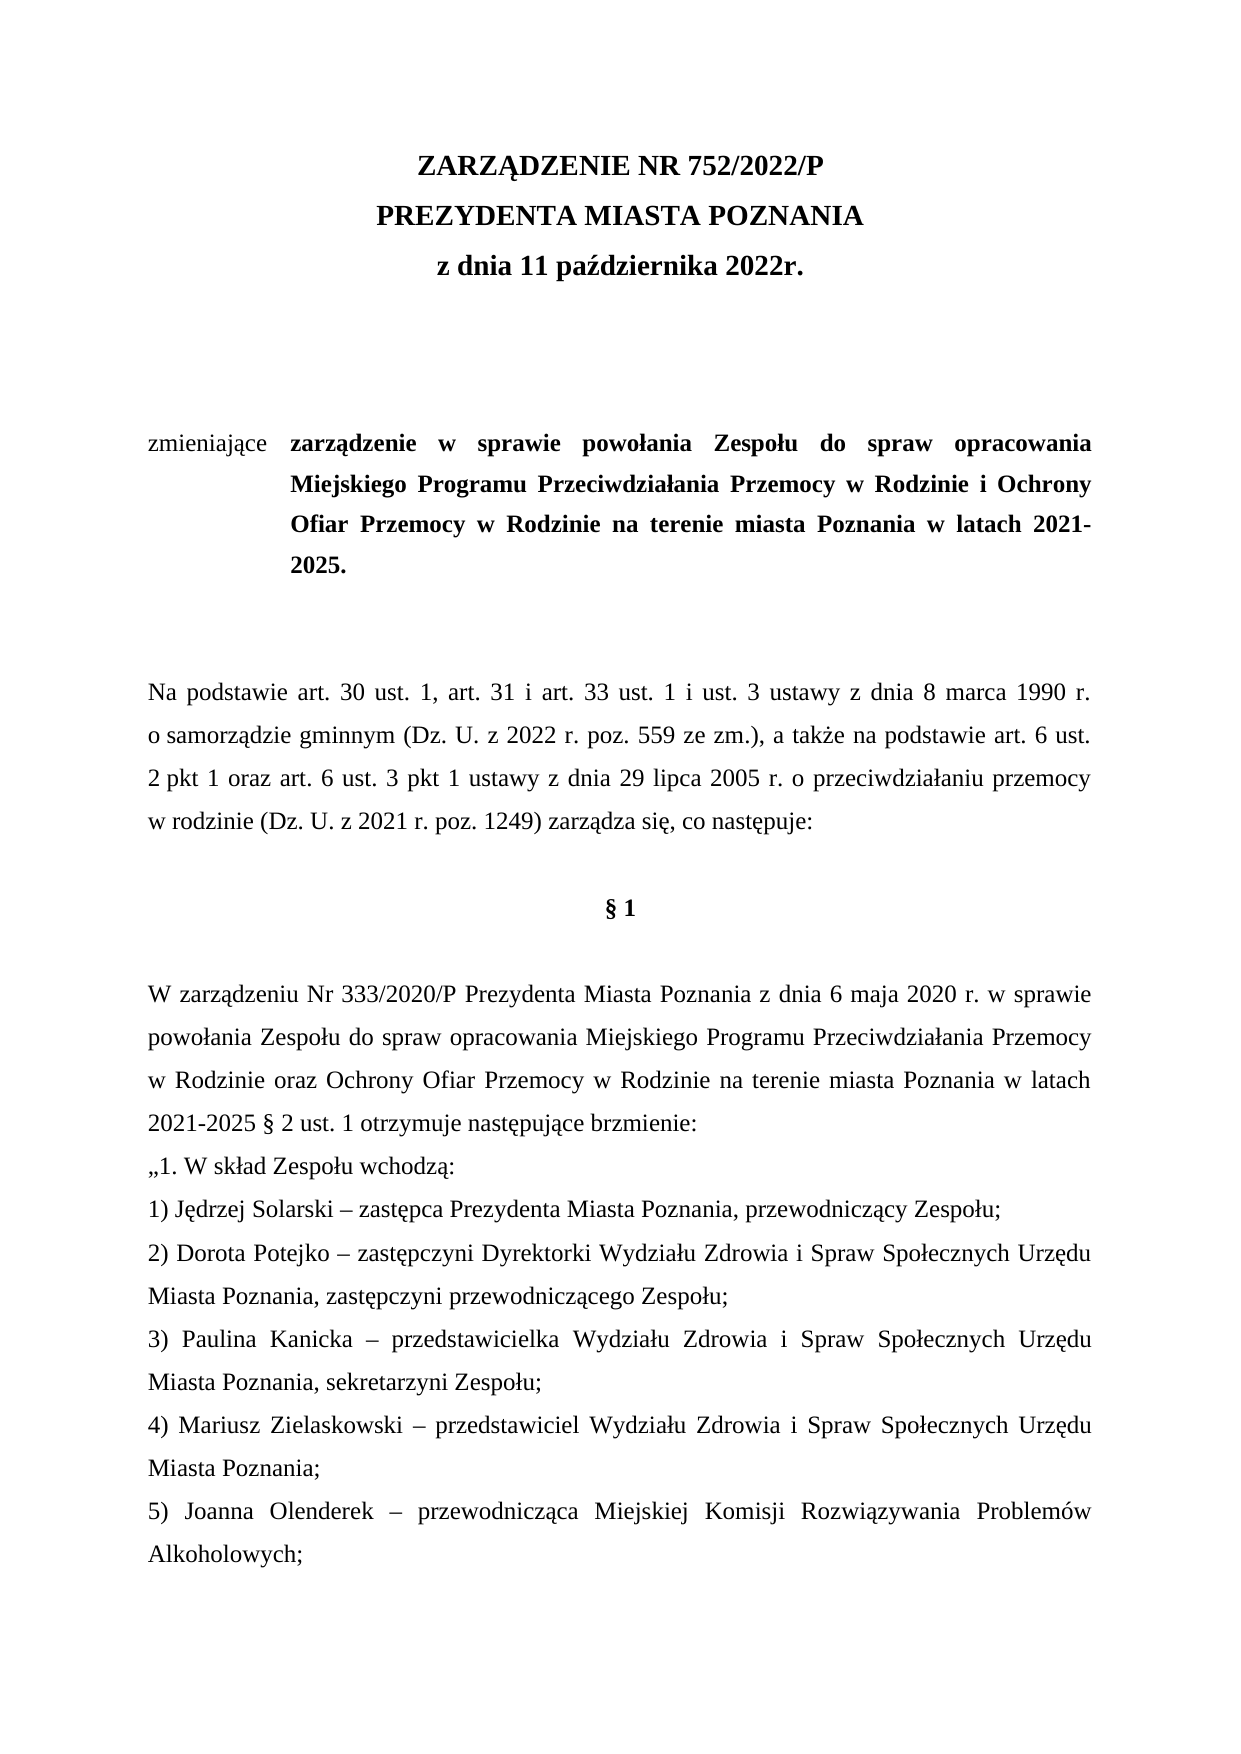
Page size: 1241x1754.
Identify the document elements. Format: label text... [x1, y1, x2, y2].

subtitle ZARZĄDZENIE NR [148, 148, 1093, 181]
text § 1 [148, 893, 1093, 921]
text 5) Joanna Olenderek – przewodnicząca Miejskiej Komisji Rozwiązywania Problemów Alkoholowych; [148, 1496, 1093, 1568]
text 1) Jędrzej Solarski – zastępca Prezydenta Miasta Poznania, przewodniczący Zespołu; [148, 1194, 1093, 1223]
text z dnia 11 października 2022r. [148, 248, 1093, 282]
text Na podstawie art. 30 ust. 1, art. 31 i art. 33 ust. 1 i ust. 3 ustawy z dnia 8 marca 1990 r. o samorządzie gminnym (Dz. U. z 2022 r. poz. 559 ze zm.), a także na podstawie art. 6 ust. 2 pkt 1 oraz art. 6 ust. 3 pkt 1 ustawy z dnia 29 lipca 2005 r. o przeciwdziałaniu przemocy w rodzinie (Dz. U. z 2021 r. poz. 1249) zarządza się, co następuje: [148, 677, 1093, 835]
text 2) Dorota Potejko – zastępczyni Dyrektorki Wydziału Zdrowia i Spraw Społecznych Urzędu Miasta Poznania, zastępczyni przewodniczącego Zespołu; [148, 1238, 1093, 1309]
text W zarządzeniu Nr 333/2020/P Prezydenta Miasta Poznania z dnia 6 maja 2020 r. w sprawie powołania Zespołu do spraw opracowania Miejskiego Programu Przeciwdziałania Przemocy w Rodzinie oraz Ochrony Ofiar Przemocy w Rodzinie na terenie miasta Poznania w latach 2021-2025 § 2 ust. 1 otrzymuje następujące brzmienie: [148, 979, 1093, 1137]
text „1. W skład Zespołu wchodzą: [148, 1151, 1093, 1180]
text 4) Mariusz Zielaskowski – przedstawiciel Wydziału Zdrowia i Spraw Społecznych Urzędu Miasta Poznania; [148, 1410, 1093, 1482]
text 3) Paulina Kanicka – przedstawicielka Wydziału Zdrowia i Spraw Społecznych Urzędu Miasta Poznania, sekretarzyni Zespołu; [148, 1324, 1093, 1396]
table_header zmieniające [136, 428, 279, 591]
subtitle PREZYDENTA MIASTA POZNANIA [148, 198, 1093, 231]
table_header zarządzenie w sprawie powołania Zespołu do spraw opracowania Miejskiego Programu Przeciwdziałania Przemocy w Rodzinie i Ochrony Ofiar Przemocy w Rodzinie na terenie miasta Poznania w latach 2021-2025. [279, 428, 1104, 591]
